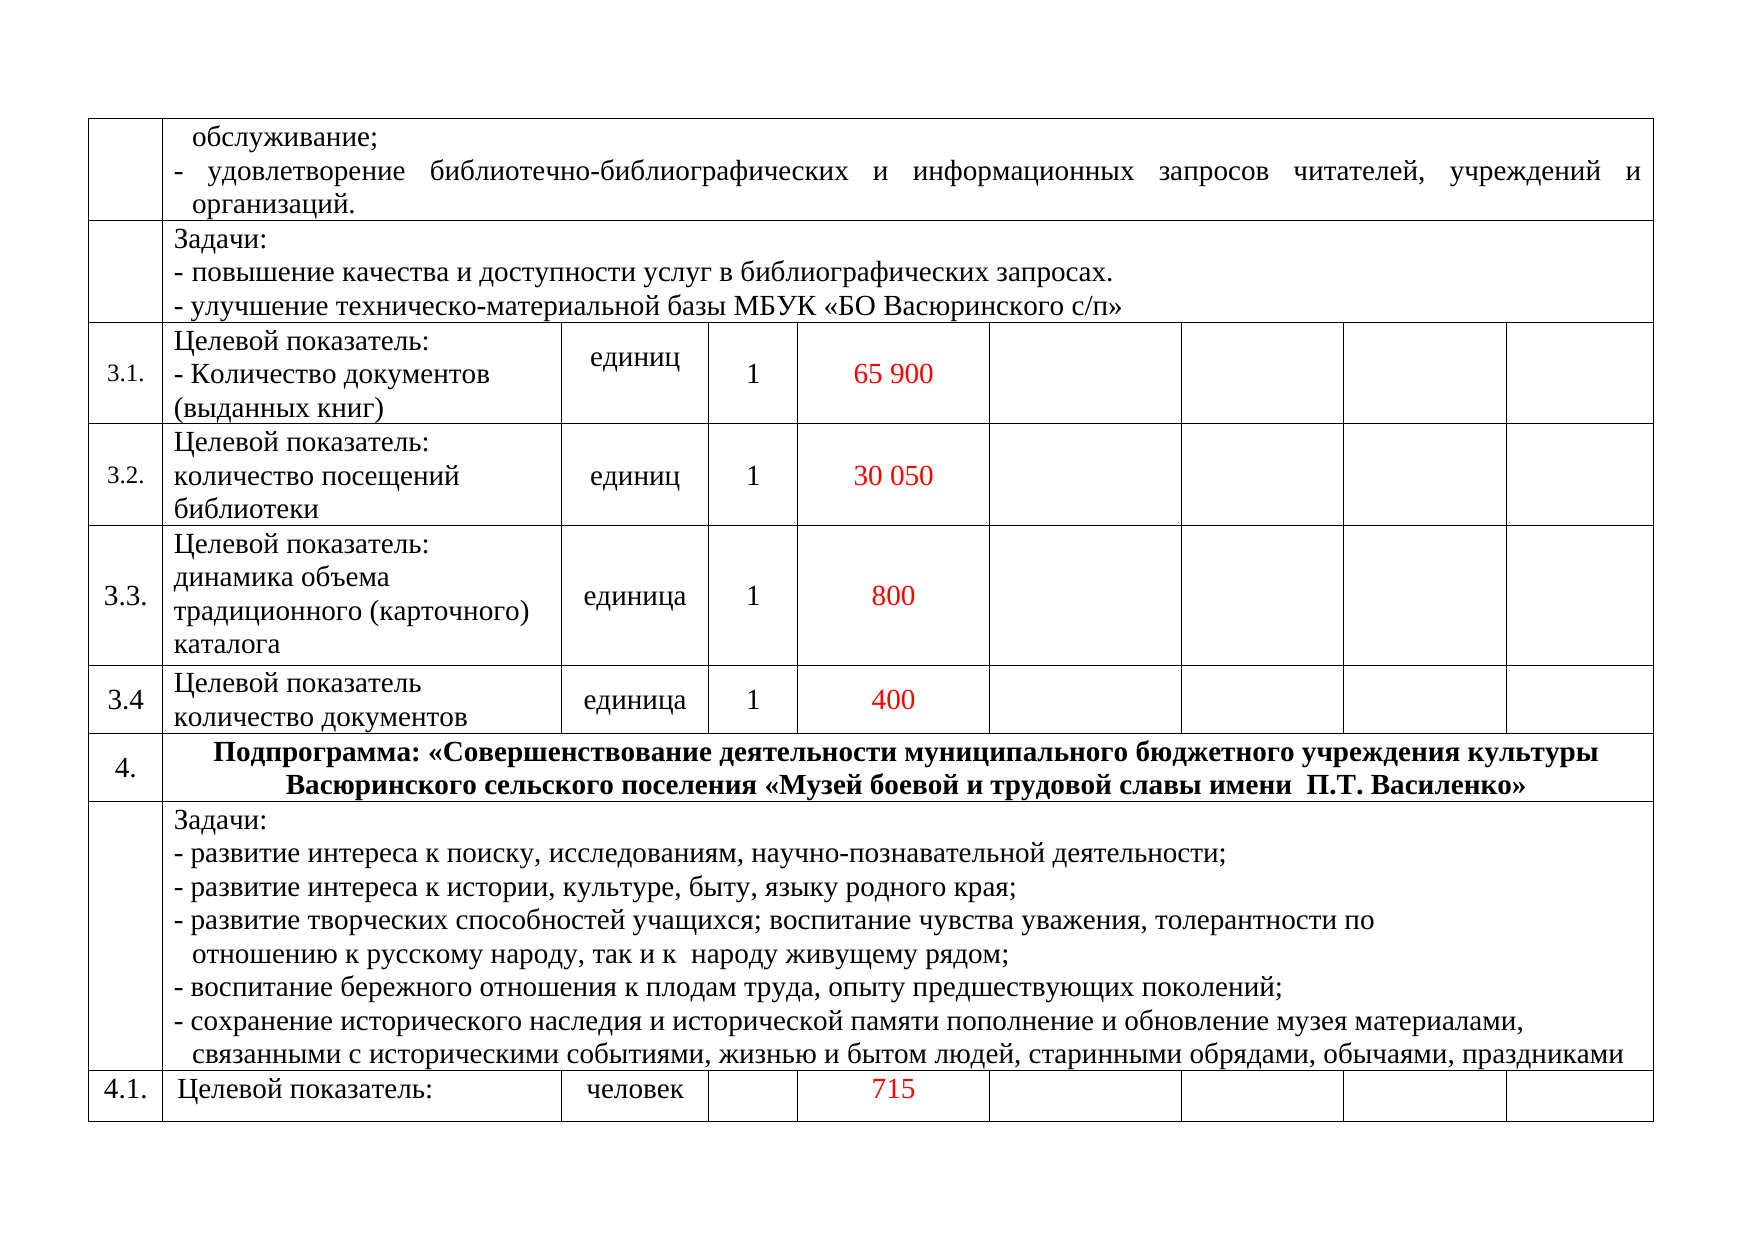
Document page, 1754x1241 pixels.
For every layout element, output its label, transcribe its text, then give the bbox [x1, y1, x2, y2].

table_cell [990, 666, 1181, 733]
table_cell 1 [709, 1071, 797, 1121]
table_cell единица [562, 666, 708, 733]
table_cell 3.1. [89, 323, 162, 423]
table_cell [990, 526, 1181, 664]
table_cell [1507, 424, 1653, 525]
table_cell [1507, 666, 1653, 733]
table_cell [163, 1071, 561, 1121]
table_cell Целевой показатель: количество посещений библиотеки [163, 424, 561, 525]
table_cell [1182, 526, 1343, 664]
table_cell [1507, 1071, 1653, 1121]
table_cell 1 [709, 424, 797, 525]
table_cell Подпрограмма: «Совершенствование деятельности муниципального бюджетного учреждения культуры Васюринского сельского поселения «Музей боевой и трудовой славы имени П.Т. Василенко» [163, 734, 1653, 801]
table_cell [89, 802, 162, 1070]
table_cell Задачи: - развитие интереса к поиску, исследованиям, научно-познавательной деятельности; - развитие интереса к истории, культуре, быту, языку родного края; - развитие творческих способностей учащихся; воспитание чувства уважения, толерантности по отношению к русскому народу, так и к народу живущему рядом; - воспитание бережного отношения к плодам труда, опыту предшествующих поколений; - сохранение исторического наследия и исторической памяти пополнение и обновление музея материалами, связанными с историческими событиями, жизнью и бытом людей, старинными обрядами, обычаями, праздниками [163, 802, 1653, 1070]
table_cell единица [562, 526, 708, 664]
table_cell 3.2. [89, 424, 162, 525]
table_cell 4. [89, 734, 162, 801]
table_cell 4.1. [89, 1071, 162, 1121]
table_cell [1344, 1071, 1506, 1121]
table_cell [1182, 323, 1343, 423]
table_cell Целевой показатель: - Количество документов (выданных книг) [163, 323, 561, 423]
table_cell [990, 424, 1181, 525]
table_cell 715 [798, 1071, 989, 1121]
table_cell 800 [798, 526, 989, 664]
table_cell [89, 119, 162, 220]
table_cell человек [562, 1071, 708, 1121]
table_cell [163, 119, 1653, 220]
table_cell 400 [798, 666, 989, 733]
table_cell 3.3. [89, 526, 162, 664]
table_cell [89, 221, 162, 322]
table_cell [1182, 666, 1343, 733]
table_cell 1 [709, 666, 797, 733]
table_cell Целевой показатель количество документов [163, 666, 561, 733]
table_cell 1 [709, 323, 797, 423]
table_cell Задачи: - повышение качества и доступности услуг в библиографических запросах. - улучшение техническо-материальной базы МБУК «БО Васюринского с/п» [163, 221, 1653, 322]
table_cell [990, 323, 1181, 423]
table_cell единиц [562, 424, 708, 525]
table_cell [1344, 526, 1506, 664]
table_cell [1344, 666, 1506, 733]
table_cell единиц [562, 323, 708, 423]
table_cell 1 [709, 526, 797, 664]
table_cell [1344, 323, 1506, 423]
table_cell [1507, 323, 1653, 423]
table_cell [1507, 526, 1653, 664]
table_cell [1182, 1071, 1343, 1121]
table_cell 30 050 [798, 424, 989, 525]
table_cell [1344, 424, 1506, 525]
table_cell 65 900 [798, 323, 989, 423]
table_cell Целевой показатель: динамика объема традиционного (карточного) каталога [163, 526, 561, 664]
table_cell [1182, 424, 1343, 525]
table_cell 3.4 [89, 666, 162, 733]
table_cell [990, 1071, 1181, 1121]
